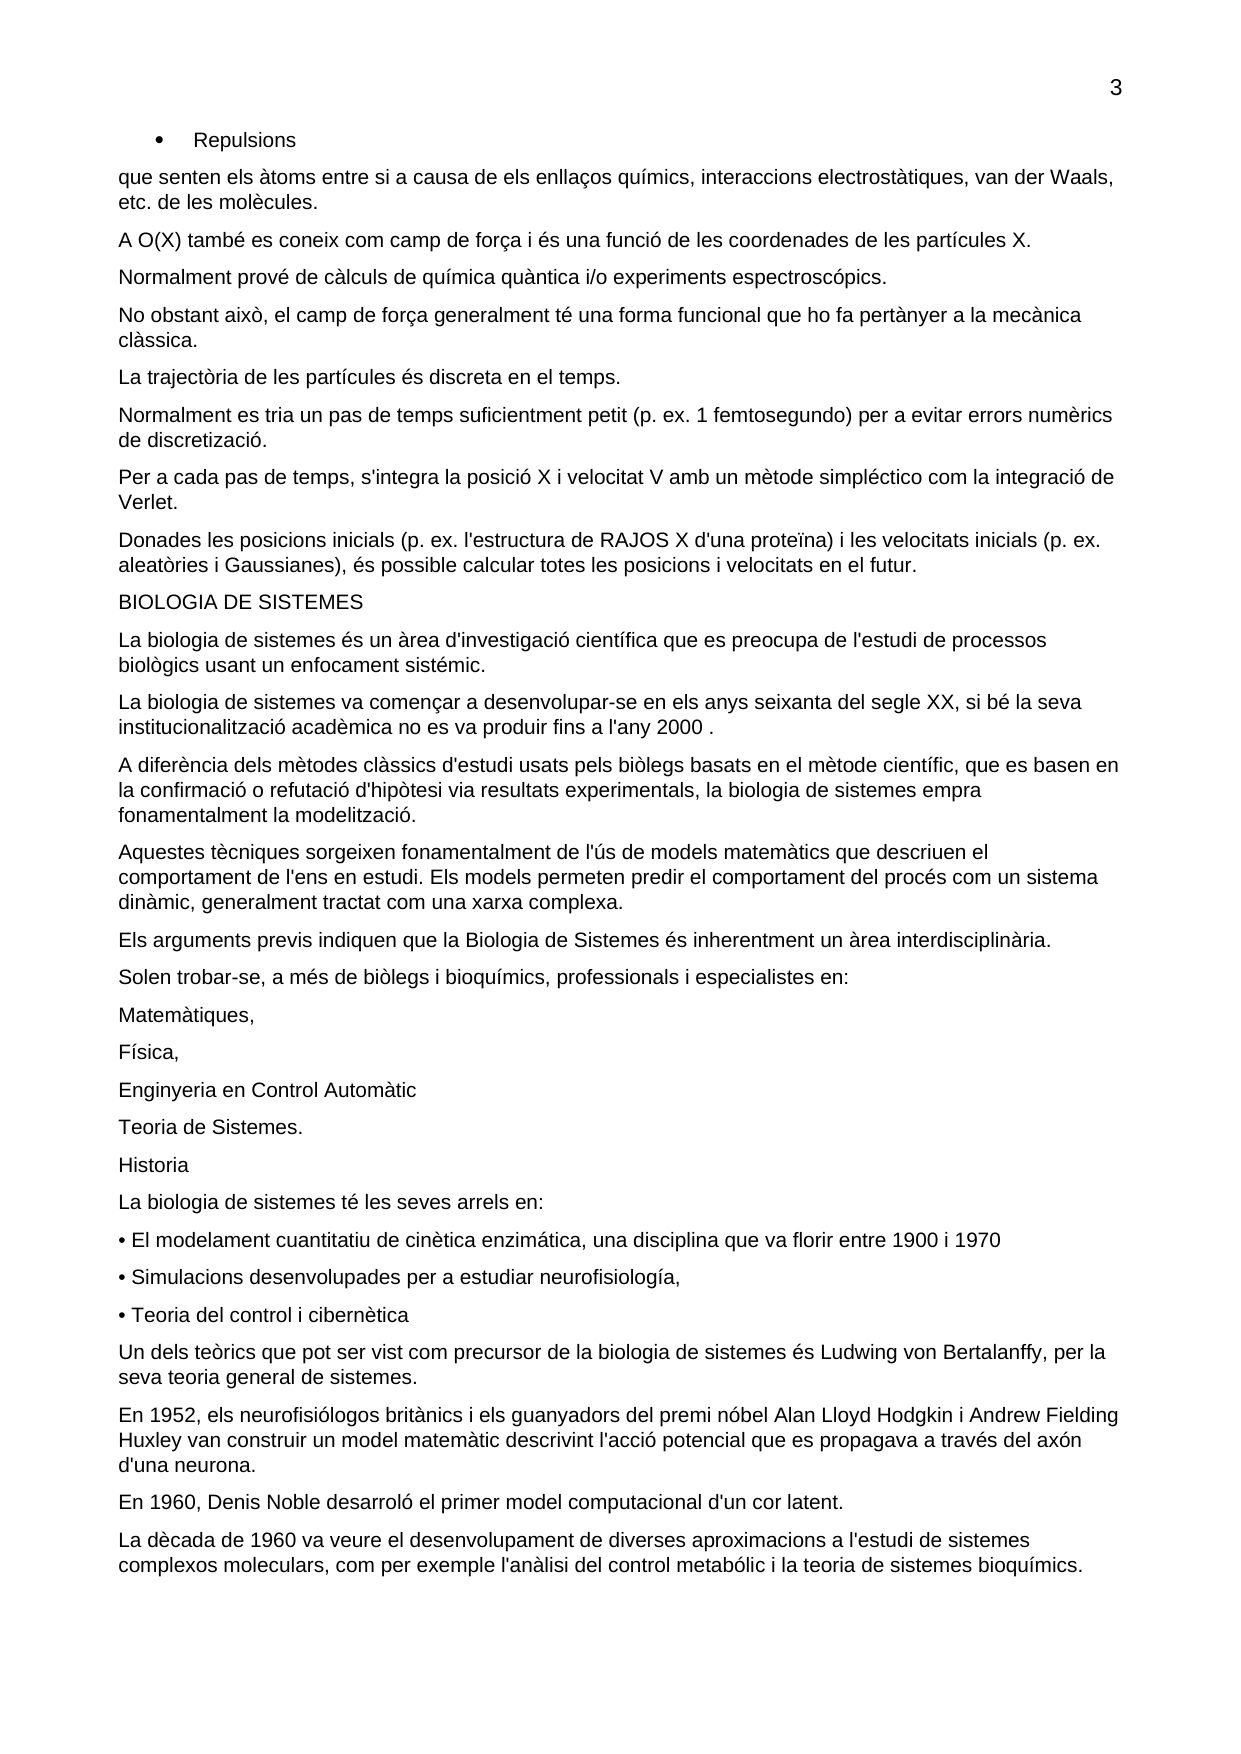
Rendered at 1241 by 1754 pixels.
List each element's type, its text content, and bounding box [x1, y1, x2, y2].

text • Simulacions desenvolupades per a estudiar neurofisiología, [118, 1264, 1122, 1289]
list Repulsions [156, 127, 1122, 152]
text Historia [118, 1152, 1122, 1177]
text BIOLOGIA DE SISTEMES [118, 589, 1122, 614]
text Els arguments previs indiquen que la Biologia de Sistemes és inherentment un àrea interdisciplinària. [118, 927, 1122, 952]
text A diferència dels mètodes clàssics d'estudi usats pels biòlegs basats en el mètode científic, que es basen en la confirmació o refutació d'hipòtesi via resultats experimentals, la biologia de sistemes empra fonamentalment la modelització. [118, 752, 1122, 827]
text Un dels teòrics que pot ser vist com precursor de la biologia de sistemes és Ludwing von Bertalanffy, per la seva teoria general de sistemes. [118, 1339, 1122, 1389]
text Matemàtiques, [118, 1002, 1122, 1027]
text Aquestes tècniques sorgeixen fonamentalment de l'ús de models matemàtics que descriuen el comportament de l'ens en estudi. Els models permeten predir el comportament del procés com un sistema dinàmic, generalment tractat com una xarxa complexa. [118, 839, 1122, 914]
text Normalment es tria un pas de temps suficientment petit (p. ex. 1 femtosegundo) per a evitar errors numèrics de discretizació. [118, 402, 1122, 452]
text • Teoria del control i cibernètica [118, 1302, 1122, 1327]
text Teoria de Sistemes. [118, 1114, 1122, 1139]
text Donades les posicions inicials (p. ex. l'estructura de RAJOS X d'una proteïna) i les velocitats inicials (p. ex. aleatòries i Gaussianes), és possible calcular totes les posicions i velocitats en el futur. [118, 527, 1122, 577]
text • El modelament cuantitatiu de cinètica enzimática, una disciplina que va florir entre 1900 i 1970 [118, 1227, 1122, 1252]
text que senten els àtoms entre si a causa de els enllaços químics, interaccions electrostàtiques, van der Waals, etc. de les molècules. [118, 164, 1122, 214]
text Enginyeria en Control Automàtic [118, 1077, 1122, 1102]
text Solen trobar-se, a més de biòlegs i bioquímics, professionals i especialistes en: [118, 964, 1122, 989]
text La biologia de sistemes és un àrea d'investigació científica que es preocupa de l'estudi de processos biològics usant un enfocament sistémic. [118, 627, 1122, 677]
text No obstant això, el camp de força generalment té una forma funcional que ho fa pertànyer a la mecànica clàssica. [118, 302, 1122, 352]
text La biologia de sistemes té les seves arrels en: [118, 1189, 1122, 1214]
text La biologia de sistemes va començar a desenvolupar-se en els anys seixanta del segle XX, si bé la seva institucionalització acadèmica no es va produir fins a l'any 2000 . [118, 689, 1122, 739]
text La trajectòria de les partícules és discreta en el temps. [118, 364, 1122, 389]
text Física, [118, 1039, 1122, 1064]
text A O(X) també es coneix com camp de força i és una funció de les coordenades de les partícules X. [118, 227, 1122, 252]
text En 1960, Denis Noble desarroló el primer model computacional d'un cor latent. [118, 1489, 1122, 1514]
text En 1952, els neurofisiólogos britànics i els guanyadors del premi nóbel Alan Lloyd Hodgkin i Andrew Fielding Huxley van construir un model matemàtic descrivint l'acció potencial que es propagava a través del axón d'una neurona. [118, 1402, 1122, 1477]
text Normalment prové de càlculs de química quàntica i/o experiments espectroscópics. [118, 264, 1122, 289]
text Per a cada pas de temps, s'integra la posició X i velocitat V amb un mètode simpléctico com la integració de Verlet. [118, 464, 1122, 514]
text La dècada de 1960 va veure el desenvolupament de diverses aproximacions a l'estudi de sistemes complexos moleculars, com per exemple l'anàlisi del control metabólic i la teoria de sistemes bioquímics. [118, 1527, 1122, 1577]
